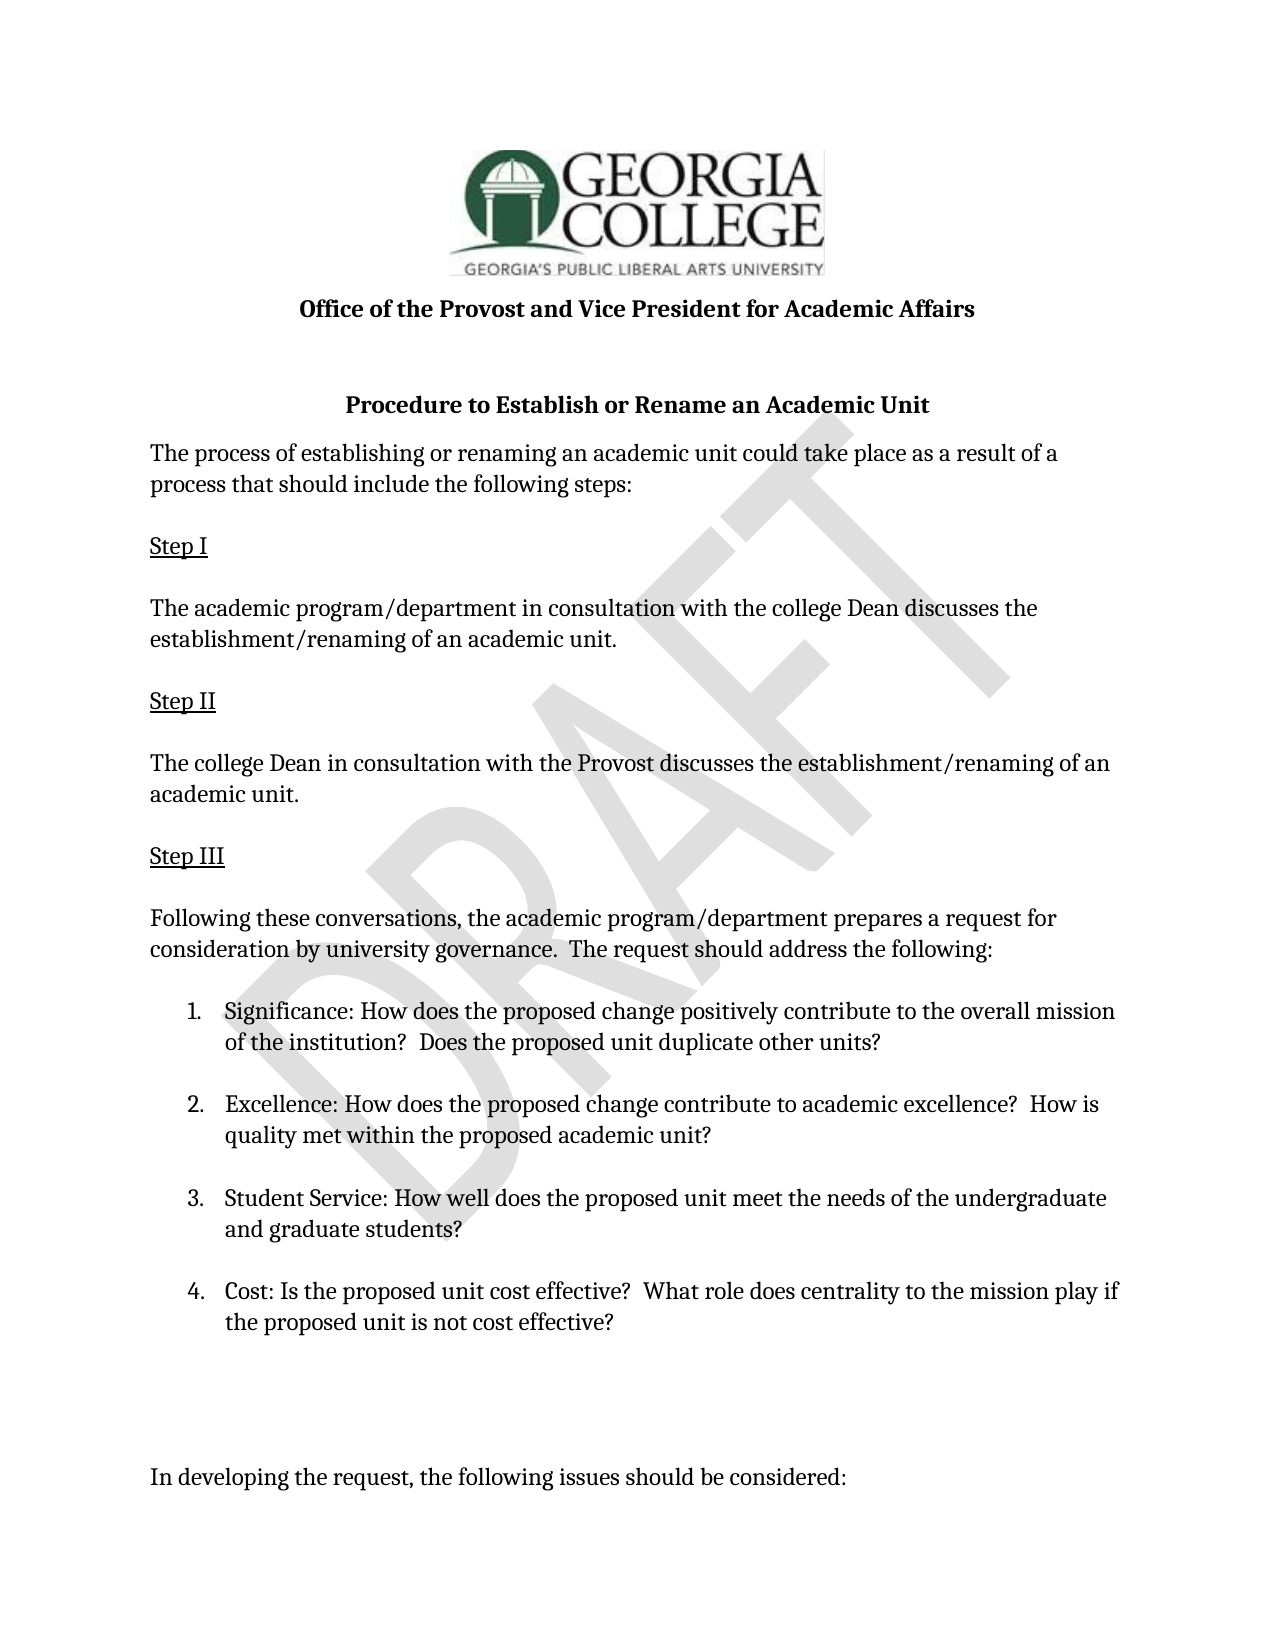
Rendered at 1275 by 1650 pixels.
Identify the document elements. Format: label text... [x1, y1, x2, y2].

list Student Service: How well does the proposed unit meet the needs of the undergraduate and graduate students? [187, 1183, 1125, 1243]
text Step III [150, 842, 1125, 871]
picture [449, 150, 826, 277]
text In developing the request, the following issues should be considered: [150, 1463, 1125, 1492]
text Step I [150, 532, 1125, 560]
list Excellence: How does the proposed change contribute to academic excellence? How is quality met within the proposed academic unit? [187, 1090, 1125, 1150]
text The process of establishing or renaming an academic unit could take place as a result of a process that should include the following steps: [150, 438, 1125, 498]
text Procedure to Establish or Rename an Academic Unit [150, 391, 1125, 419]
text Office of the Provost and Vice President for Academic Affairs [150, 295, 1125, 324]
text The college Dean in consultation with the Provost discusses the establishment/renaming of an academic unit. [150, 749, 1125, 809]
list Cost: Is the proposed unit cost effective? What role does centrality to the mission play if the proposed unit is not cost effective? [187, 1277, 1125, 1336]
list Significance: How does the proposed change positively contribute to the overall mission of the institution? Does the proposed unit duplicate other units? [187, 997, 1125, 1057]
text Following these conversations, the academic program/department prepares a request for consideration by university governance. The request should address the following: [150, 904, 1125, 964]
text The academic program/department in consultation with the college Dean discusses the establishment/renaming of an academic unit. [150, 594, 1125, 653]
text Step II [150, 687, 1125, 716]
